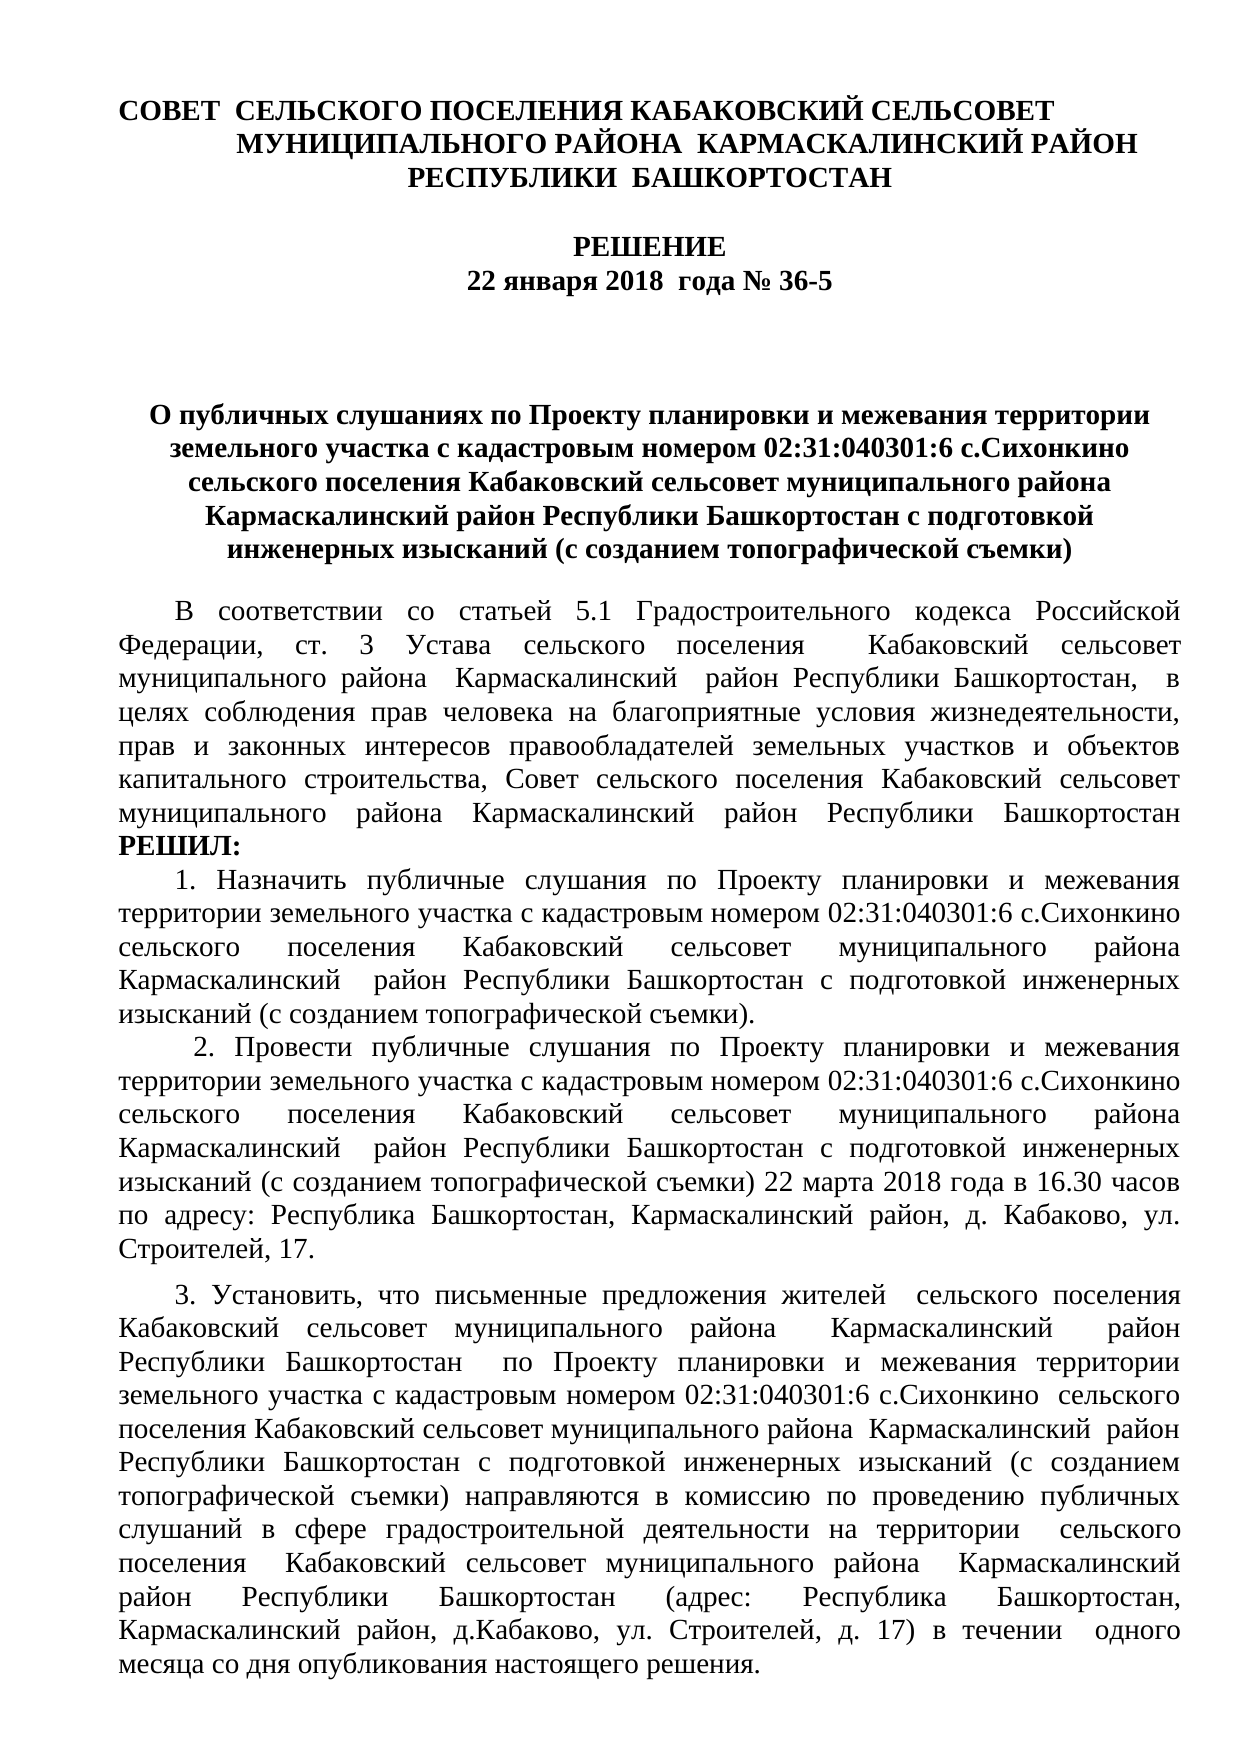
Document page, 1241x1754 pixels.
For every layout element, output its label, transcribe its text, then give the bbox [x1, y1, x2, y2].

text 3. Установить, что письменные предложения жителей сельского поселения Кабаковский сельсовет муниципального района Кармаскалинский район Республики Башкортостан по Проекту планировки и межевания территории земельного участка с кадастровым номером 02:31:040301:6 с.Сихонкино сельского поселения Кабаковский сельсовет муниципального района Кармаскалинский район Республики Башкортостан с подготовкой инженерных изысканий (с созданием топографической съемки) направляются в комиссию по проведению публичных слушаний в сфере градостроительной деятельности на территории сельского поселения Кабаковский сельсовет муниципального района Кармаскалинский район Республики Башкортостан (адрес: Республика Башкортостан, Кармаскалинский район, д.Кабаково, ул. Строителей, д. 17) в течении одного месяца со дня опубликования настоящего решения. [118, 1277, 1181, 1679]
text 22 января 2018 года № 36-5 [118, 263, 1181, 296]
text МУНИЦИПАЛЬНОГО РАЙОНА КАРМАСКАЛИНСКИЙ РАЙОН РЕСПУБЛИКИ БАШКОРТОСТАН [118, 126, 1181, 193]
text 1. Назначить публичные слушания по Проекту планировки и межевания территории земельного участка с кадастровым номером 02:31:040301:6 с.Сихонкино сельского поселения Кабаковский сельсовет муниципального района Кармаскалинский район Республики Башкортостан с подготовкой инженерных изысканий (с созданием топографической съемки). [118, 862, 1181, 1029]
text О публичных слушаниях по Проекту планировки и межевания территории земельного участка с кадастровым номером 02:31:040301:6 с.Сихонкино сельского поселения Кабаковский сельсовет муниципального района Кармаскалинский район Республики Башкортостан с подготовкой инженерных изысканий (с созданием топографической съемки) [118, 397, 1181, 565]
text РЕШЕНИЕ [118, 229, 1181, 263]
text В соответствии со статьей 5.1 Градостроительного кодекса Российской Федерации, ст. 3 Устава сельского поселения Кабаковский сельсовет муниципального района Кармаскалинский район Республики Башкортостан, в целях соблюдения прав человека на благоприятные условия жизнедеятельности, прав и законных интересов правообладателей земельных участков и объектов капитального строительства, Совет сельского поселения Кабаковский сельсовет муниципального района Кармаскалинский район Республики Башкортостан РЕШИЛ: [118, 593, 1181, 862]
text СОВЕТ СЕЛЬСКОГО ПОСЕЛЕНИЯ КАБАКОВСКИЙ СЕЛЬСОВЕТ [118, 93, 1181, 126]
text 2. Провести публичные слушания по Проекту планировки и межевания территории земельного участка с кадастровым номером 02:31:040301:6 с.Сихонкино сельского поселения Кабаковский сельсовет муниципального района Кармаскалинский район Республики Башкортостан с подготовкой инженерных изысканий (с созданием топографической съемки) 22 марта 2018 года в 16.30 часов по адресу: Республика Башкортостан, Кармаскалинский район, д. Кабаково, ул. Строителей, 17. [118, 1029, 1181, 1264]
